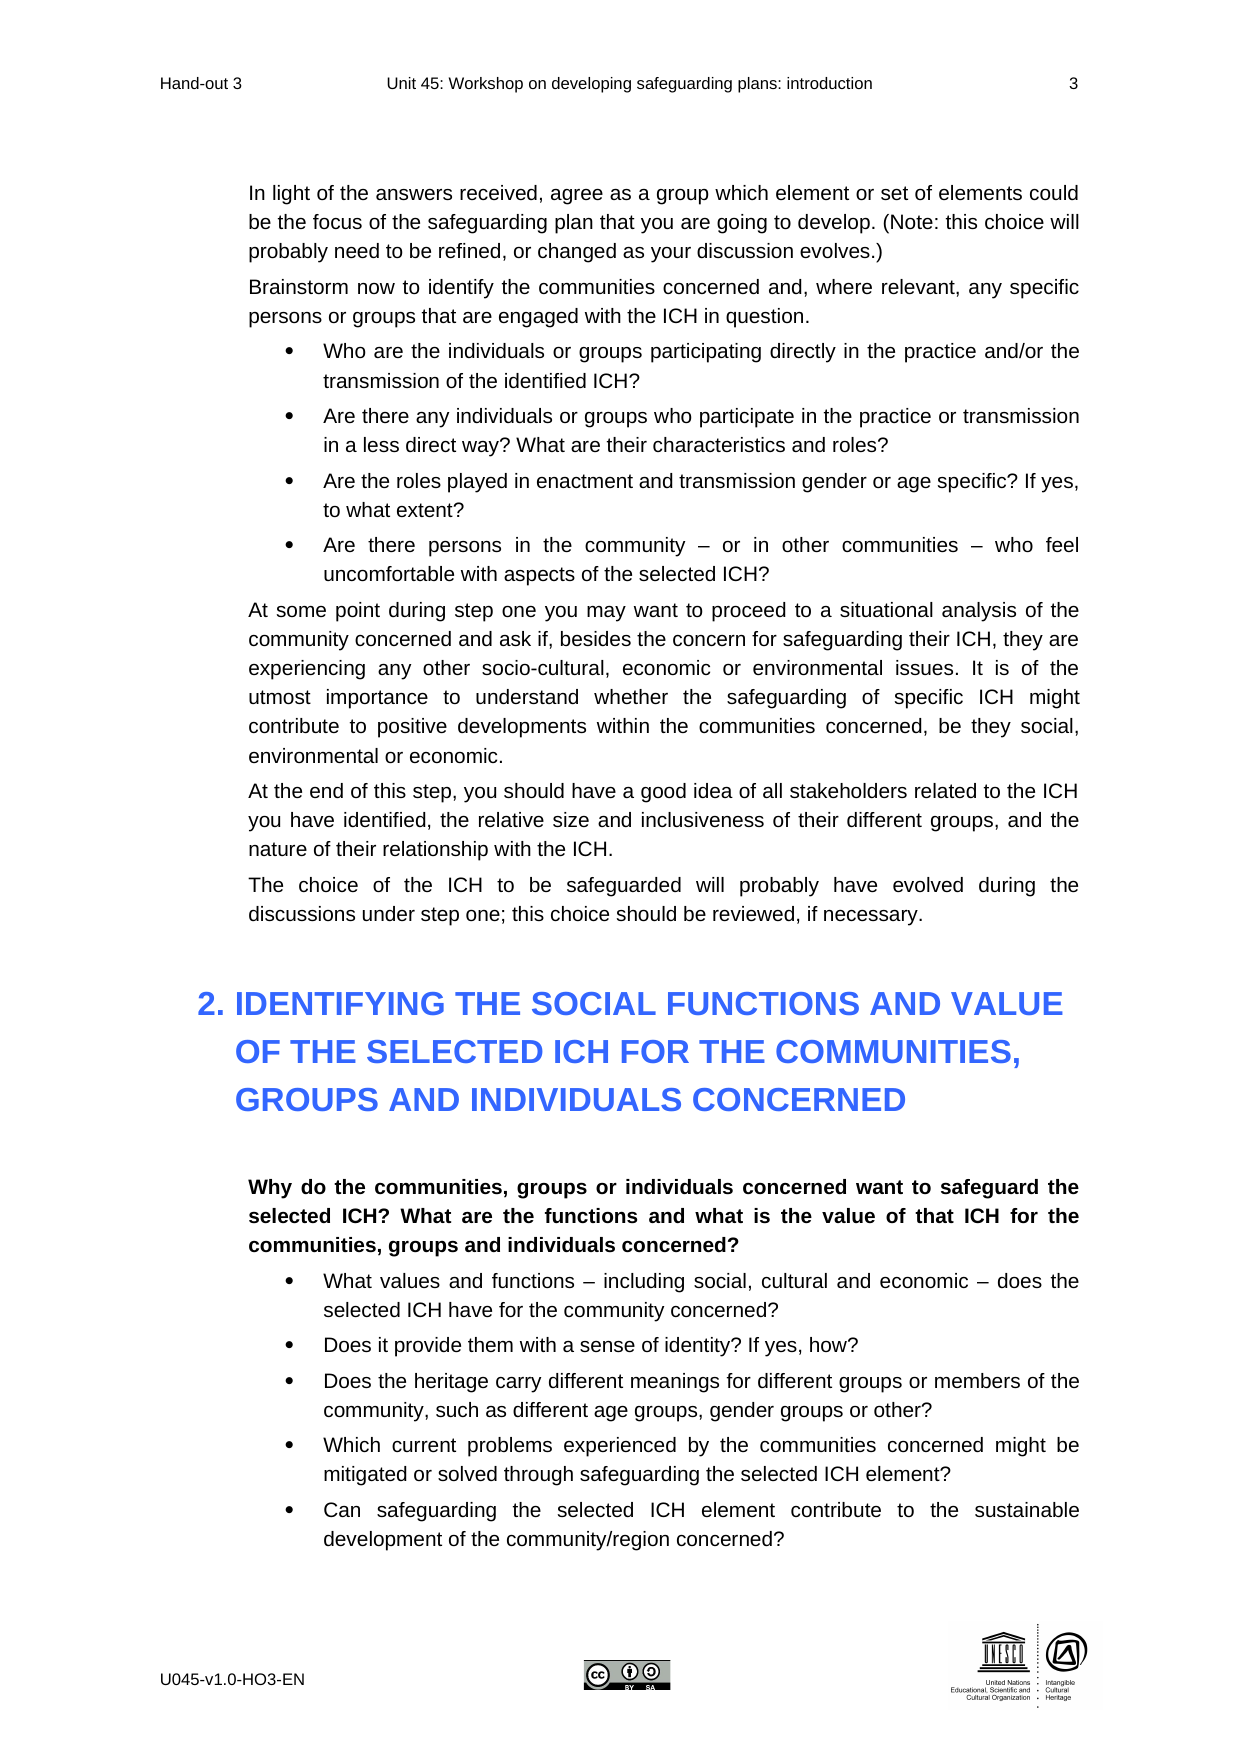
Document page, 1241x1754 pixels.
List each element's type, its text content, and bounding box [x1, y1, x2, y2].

text Why do the communities, groups or individuals concerned want to safeguard the selected ICH? What are the functions and what is the value of that ICH for the communities, groups and individuals concerned? [248, 1171, 1081, 1258]
list Which current problems experienced by the communities concerned might be mitigated or solved through safeguarding the selected ICH element? [286, 1429, 1081, 1488]
list What values and functions – including social, cultural and economic – does the selected ICH have for the community concerned? [286, 1265, 1081, 1323]
text The choice of the ICH to be safeguarded will probably have evolved during the discussions under step one; this choice should be reviewed, if necessary. [248, 869, 1081, 927]
text At the end of this step, you should have a good idea of all stakeholders related to the ICH you have identified, the relative size and inclusiveness of their different groups, and the nature of their relationship with the ICH. [248, 775, 1081, 863]
list Are there persons in the community – or in other communities – who feel uncomfortable with aspects of the selected ICH? [286, 529, 1081, 588]
text In light of the answers received, agree as a group which element or set of elements could be the focus of the safeguarding plan that you are going to develop. (Note: this choice will probably need to be refined, or changed as your discussion evolves.) [248, 177, 1081, 265]
picture [947, 1621, 1103, 1710]
list Does it provide them with a sense of identity? If yes, how? [286, 1329, 1081, 1358]
list Who are the individuals or groups participating directly in the practice and/or the transmission of the identified ICH? [286, 336, 1081, 394]
list Identifying the social functions and value of the selected ICH for the communities, groups and individuals concerned [197, 977, 1081, 1121]
list Are there any individuals or groups who participate in the practice or transmission in a less direct way? What are their characteristics and roles? [286, 400, 1081, 458]
text At some point during step one you may want to proceed to a situational analysis of the community concerned and ask if, besides the concern for safeguarding their ICH, they are experiencing any other socio-cultural, economic or environmental issues. It is of the utmost importance to understand whether the safeguarding of specific ICH might contribute to positive developments within the communities concerned, be they social, environmental or economic. [248, 594, 1081, 769]
list Are the roles played in enactment and transmission gender or age specific? If yes, to what extent? [286, 465, 1081, 523]
list Does the heritage carry different meanings for different groups or members of the community, such as different age groups, gender groups or other? [286, 1365, 1081, 1423]
picture [582, 1660, 671, 1689]
list Can safeguarding the selected ICH element contribute to the sustainable development of the community/region concerned? [286, 1494, 1081, 1552]
text Brainstorm now to identify the communities concerned and, where relevant, any specific persons or groups that are engaged with the ICH in question. [248, 271, 1081, 329]
